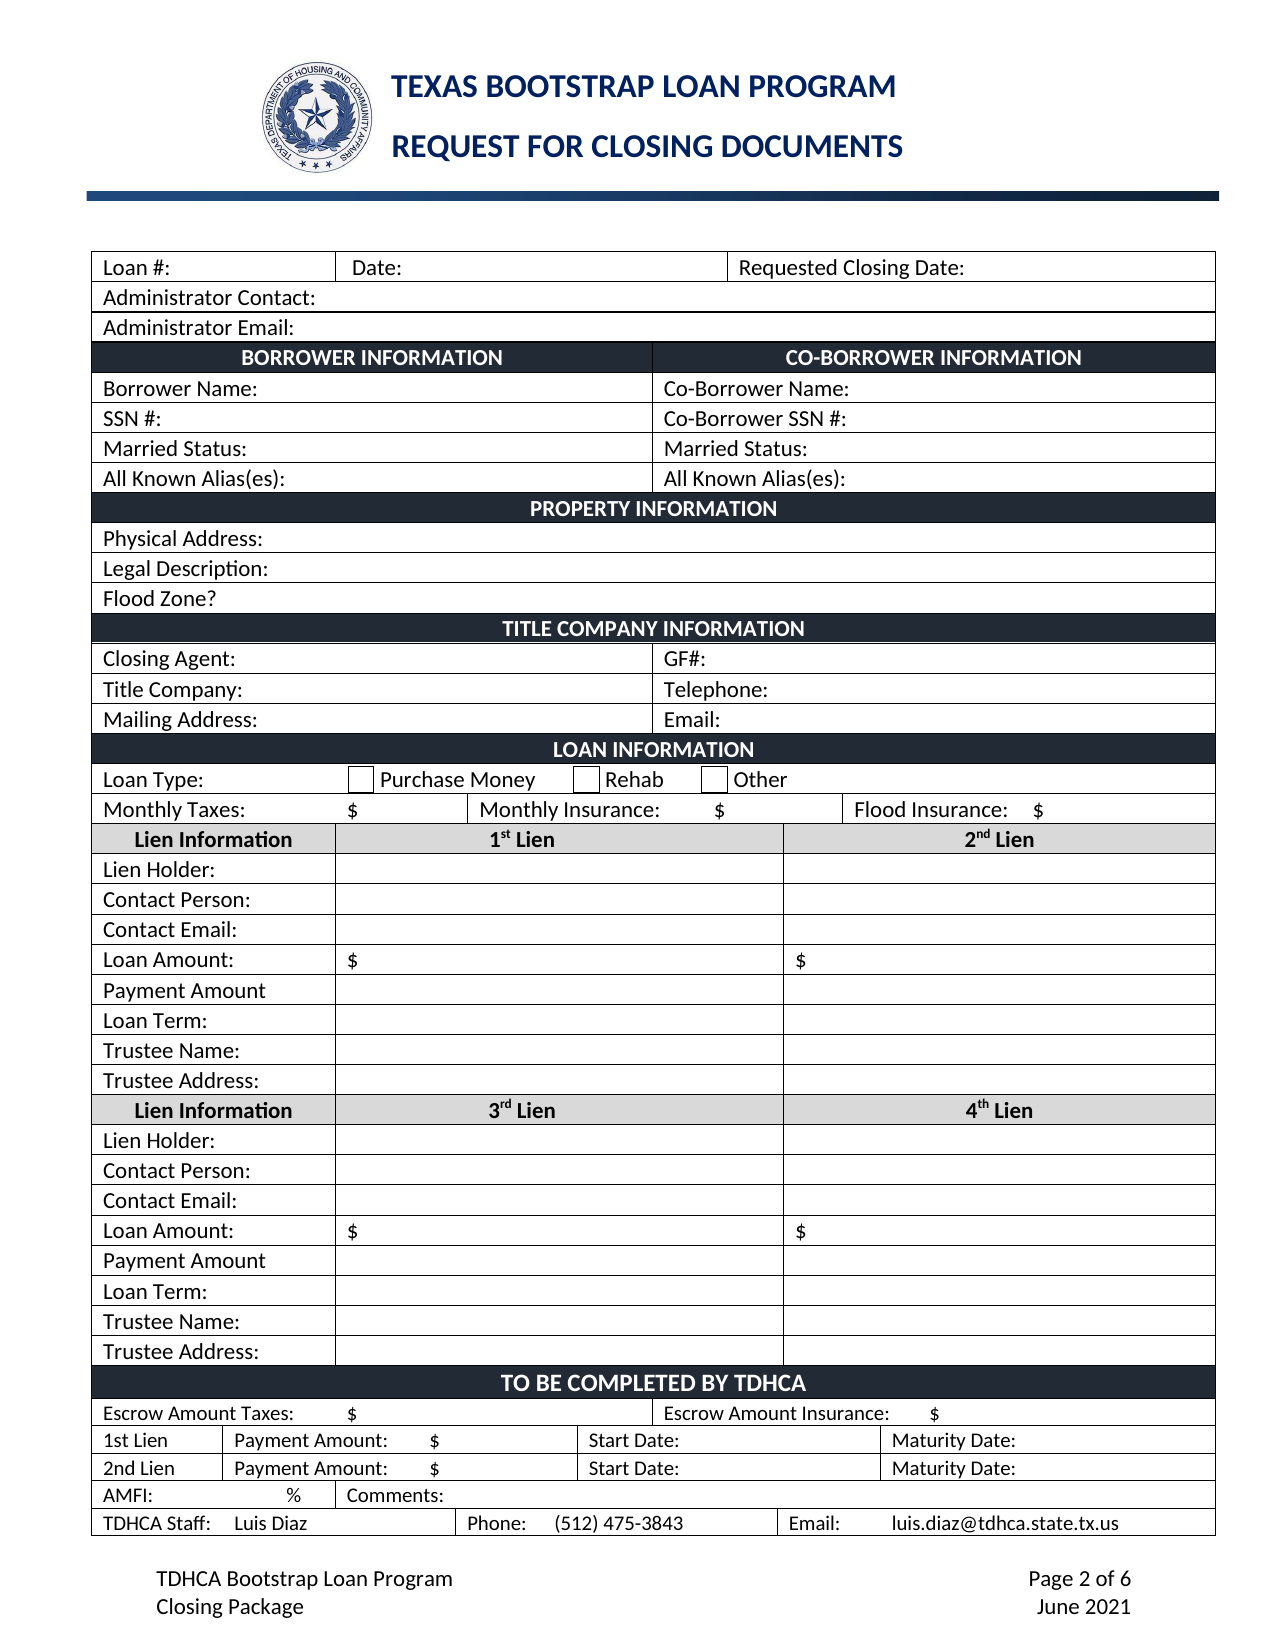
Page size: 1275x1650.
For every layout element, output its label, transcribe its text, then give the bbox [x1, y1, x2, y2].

table_cell Trustee Name: [92, 1035, 335, 1064]
table_cell [336, 1065, 783, 1094]
table_cell Administrator Contact: [92, 282, 335, 311]
text REQUEST FOR CLOSING DOCUMENTS [54, 125, 1233, 166]
table_cell Loan Amount: [92, 1216, 335, 1244]
table_cell Contact Email: [92, 1185, 335, 1214]
table_cell Start Date: [578, 1426, 702, 1453]
table_cell CO-BORROWER INFORMATION [653, 343, 1215, 372]
table_cell [887, 704, 1215, 733]
table_header Date: [336, 252, 505, 281]
table_cell 4th Lien [784, 1095, 1215, 1124]
table_cell [336, 1246, 783, 1275]
table_cell [336, 884, 783, 913]
picture [258, 105, 376, 125]
table_cell Monthly Taxes: [92, 794, 335, 823]
table_cell Contact Person: [92, 1155, 335, 1184]
table_cell $ [918, 1399, 1215, 1425]
table_cell [456, 1481, 1215, 1508]
table_cell [784, 854, 1215, 883]
table_cell AMFI: [92, 1481, 223, 1508]
table_cell 1st Lien [336, 824, 783, 853]
table_cell Luis Diaz [223, 1509, 455, 1535]
table_cell GF#: [653, 644, 887, 673]
table_cell Lien Holder: [92, 854, 335, 883]
table_cell Lien Information [92, 824, 335, 853]
table_cell [336, 1035, 783, 1064]
table_cell Loan Term: [92, 1276, 335, 1305]
table_cell Married Status: [653, 433, 887, 462]
table_cell Email: [778, 1509, 880, 1535]
table_cell [336, 1155, 783, 1184]
table_cell luis.diaz@tdhca.state.tx.us [880, 1509, 1215, 1535]
table_cell [784, 1185, 1215, 1214]
table_cell Co-Borrower Name: [653, 373, 887, 402]
table_cell Payment Amount: [223, 1426, 418, 1453]
table_cell [335, 373, 652, 402]
table_cell BORROWER INFORMATION [92, 343, 652, 372]
table_cell Trustee Name: [92, 1306, 335, 1335]
table_cell $ [418, 1426, 577, 1453]
table_cell Lien Holder: [92, 1125, 335, 1154]
table_cell [335, 282, 1215, 311]
table_cell [887, 644, 1215, 673]
table_cell $ [784, 945, 1215, 974]
table_cell [335, 463, 652, 492]
picture [258, 58, 376, 64]
table_cell [784, 1306, 1215, 1335]
table_cell $ [784, 1216, 1215, 1244]
text TEXAS BOOTSTRAP LOAN PROGRAM [54, 64, 1233, 105]
table_cell Payment Amount: [223, 1454, 418, 1480]
table_cell [336, 975, 783, 1004]
table_cell [335, 644, 652, 673]
table_cell Monthly Insurance: [468, 794, 702, 823]
table_cell Loan Term: [92, 1005, 335, 1034]
table_cell [702, 1454, 880, 1480]
table_cell [1030, 1426, 1215, 1453]
table_cell Escrow Amount Insurance: [653, 1399, 918, 1425]
table_cell [335, 704, 652, 733]
table_cell $ [335, 1399, 652, 1425]
table_cell Start Date: [578, 1454, 702, 1480]
table_cell [784, 975, 1215, 1004]
table_cell 1st Lien [92, 1426, 222, 1453]
table_cell Contact Person: [92, 884, 335, 913]
picture [258, 166, 376, 176]
table_cell Legal Description: [92, 553, 335, 582]
table_cell Escrow Amount Taxes: [92, 1399, 335, 1425]
table_cell [335, 433, 652, 462]
table_cell [335, 553, 1215, 582]
table_cell LOAN INFORMATION [92, 734, 1215, 763]
table_cell TO BE COMPLETED BY TDHCA [92, 1366, 1215, 1398]
table_cell TDHCA Staff: [92, 1509, 223, 1535]
table_cell Flood Zone? [92, 583, 335, 612]
table_cell $ [335, 794, 467, 823]
table_cell Email: [653, 704, 887, 733]
table_cell [784, 1005, 1215, 1034]
table_cell Mailing Address: [92, 704, 335, 733]
table_cell Payment Amount [92, 1246, 335, 1275]
table_header Requested Closing Date: [728, 252, 1030, 281]
table_cell PROPERTY INFORMATION [92, 493, 1215, 522]
table_cell Contact Email: [92, 915, 335, 943]
table_cell [335, 313, 1215, 341]
table_cell [887, 433, 1215, 462]
table_cell All Known Alias(es): [653, 463, 887, 492]
table_cell 2nd Lien [784, 824, 1215, 853]
table_cell [784, 1065, 1215, 1094]
table_cell [336, 1276, 783, 1305]
table_cell Flood Insurance: [843, 794, 1021, 823]
table_cell Trustee Address: [92, 1065, 335, 1094]
table_cell [336, 1185, 783, 1214]
table_cell Payment Amount [92, 975, 335, 1004]
table_cell All Known Alias(es): [92, 463, 335, 492]
table_cell Phone: [456, 1509, 543, 1535]
table_header [185, 252, 335, 281]
table_cell % [223, 1481, 335, 1508]
table_cell [784, 884, 1215, 913]
table_cell [784, 1276, 1215, 1305]
table_header [505, 252, 727, 281]
table_cell SSN #: [92, 403, 335, 432]
table_cell Telephone: [653, 674, 887, 703]
table_cell [887, 674, 1215, 703]
table_cell [784, 915, 1215, 943]
table_cell [335, 403, 652, 432]
table_cell [1030, 1454, 1215, 1480]
table_cell [784, 1246, 1215, 1275]
table_cell [784, 1125, 1215, 1154]
table_cell Administrator Email: [92, 313, 335, 341]
table_cell $ [336, 1216, 783, 1244]
table_header Loan #: [92, 252, 185, 281]
table_cell [784, 1155, 1215, 1184]
table_header [1030, 252, 1215, 281]
table_cell $ [418, 1454, 577, 1480]
table_cell Loan Amount: [92, 945, 335, 974]
picture [86, 191, 1220, 201]
table_cell Borrower Name: [92, 373, 335, 402]
table_cell (512) 475-3843 [543, 1509, 777, 1535]
table_cell Maturity Date: [881, 1454, 1030, 1480]
table_cell $ [1021, 794, 1215, 823]
table_cell Co-Borrower SSN #: [653, 403, 887, 432]
table_cell [887, 403, 1215, 432]
table_cell [336, 915, 783, 943]
table_cell [336, 854, 783, 883]
table_cell [887, 373, 1215, 402]
table_cell [336, 1005, 783, 1034]
table_cell [784, 1336, 1215, 1365]
table_cell [335, 674, 652, 703]
table_cell 2nd Lien [92, 1454, 222, 1480]
table_cell [335, 523, 1215, 552]
table_cell Physical Address: [92, 523, 335, 552]
table_cell Lien Information [92, 1095, 335, 1124]
table_cell [887, 463, 1215, 492]
table_cell Married Status: [92, 433, 335, 462]
table_cell Loan Type: [92, 764, 335, 793]
table_cell [335, 583, 1215, 612]
table_cell [784, 1035, 1215, 1064]
table_cell [336, 1336, 783, 1365]
table_cell Purchase Money Rehab Other [335, 764, 1215, 793]
table_cell Title Company: [92, 674, 335, 703]
table_cell 3rd Lien [336, 1095, 783, 1124]
table_cell [336, 1125, 783, 1154]
table_cell Comments: [336, 1481, 456, 1508]
table_cell $ [702, 794, 842, 823]
table_cell Closing Agent: [92, 644, 335, 673]
table_cell Maturity Date: [881, 1426, 1030, 1453]
table_cell [336, 1306, 783, 1335]
table_cell $ [336, 945, 783, 974]
table_cell Trustee Address: [92, 1336, 335, 1365]
table_cell TITLE COMPANY INFORMATION [92, 614, 1215, 642]
table_cell [702, 1426, 880, 1453]
